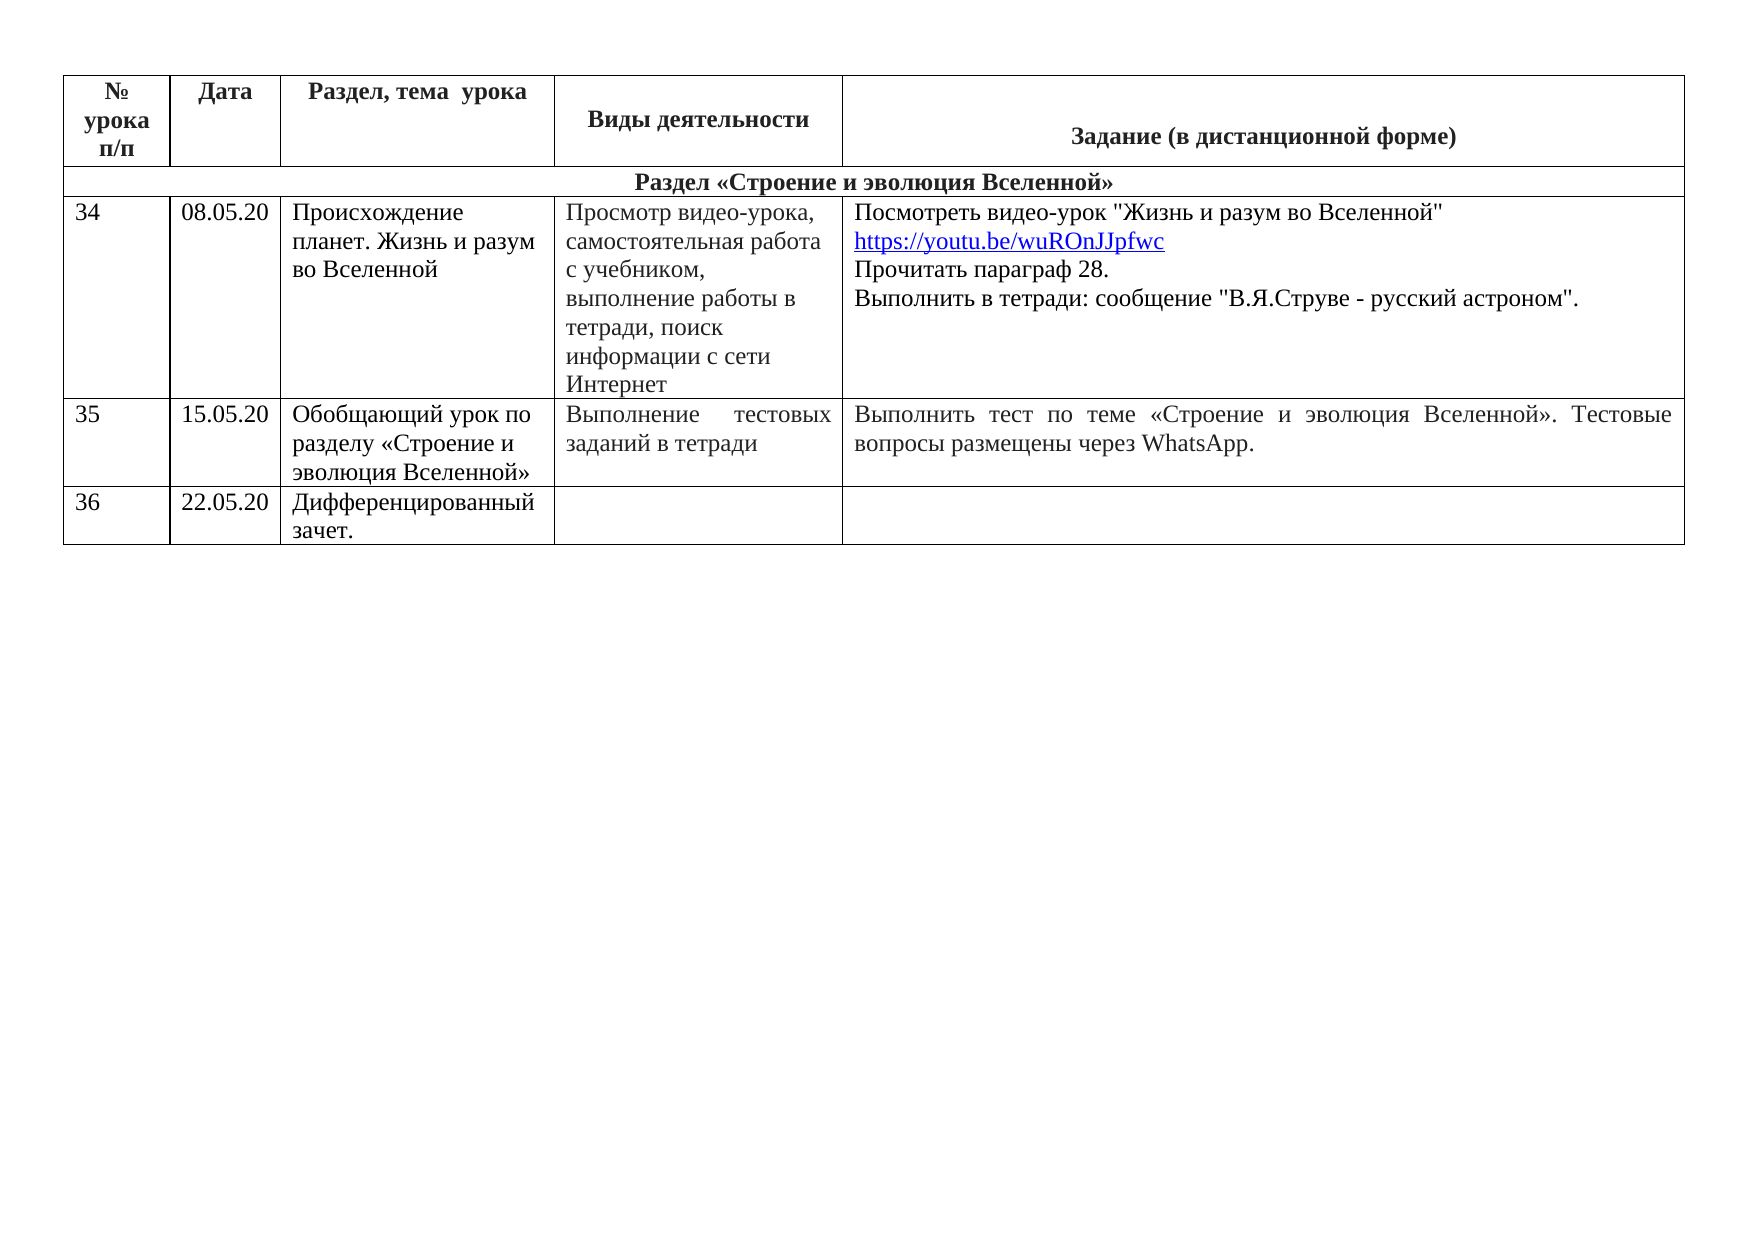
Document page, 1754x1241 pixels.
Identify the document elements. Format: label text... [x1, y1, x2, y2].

table_header Дата [171, 76, 280, 166]
table_cell Дифференцированный зачет. [281, 487, 554, 544]
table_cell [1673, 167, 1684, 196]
table_cell 36 [64, 487, 169, 544]
table_cell 34 [64, 197, 169, 398]
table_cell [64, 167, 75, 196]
table_cell [555, 487, 842, 544]
table_cell 22.05.20 [171, 487, 280, 544]
table_header Раздел, тема урока [281, 76, 554, 166]
table_cell Обобщающий урок по разделу «Строение и эволюция Вселенной» [281, 399, 554, 486]
table_header Задание (в дистанционной форме) [843, 76, 1684, 166]
table_cell 35 [64, 399, 169, 486]
table_cell Просмотр видео-урока, самостоятельная работа с учебником, выполнение работы в тетради, поиск информации с сети Интернет [555, 197, 842, 398]
table_header Виды деятельности [555, 76, 842, 166]
table_cell 08.05.20 [171, 197, 280, 398]
table_cell Выполнение тестовых заданий в тетради [555, 399, 842, 486]
table_cell [843, 487, 1684, 544]
table_cell Посмотреть видео-урок "Жизнь и разум во Вселенной" https://youtu.be/wuROnJJpfwc Прочитать параграф 28. Выполнить в тетради: сообщение "В.Я.Струве - русский астроном". [843, 197, 1684, 398]
table_cell 15.05.20 [171, 399, 280, 486]
table_cell Выполнить тест по теме «Строение и эволюция Вселенной». Тестовые вопросы размещены через WhatsApp. [843, 399, 1684, 486]
table_cell Происхождение планет. Жизнь и разум во Вселенной [281, 197, 554, 398]
table_header № урока п/п [64, 76, 169, 166]
